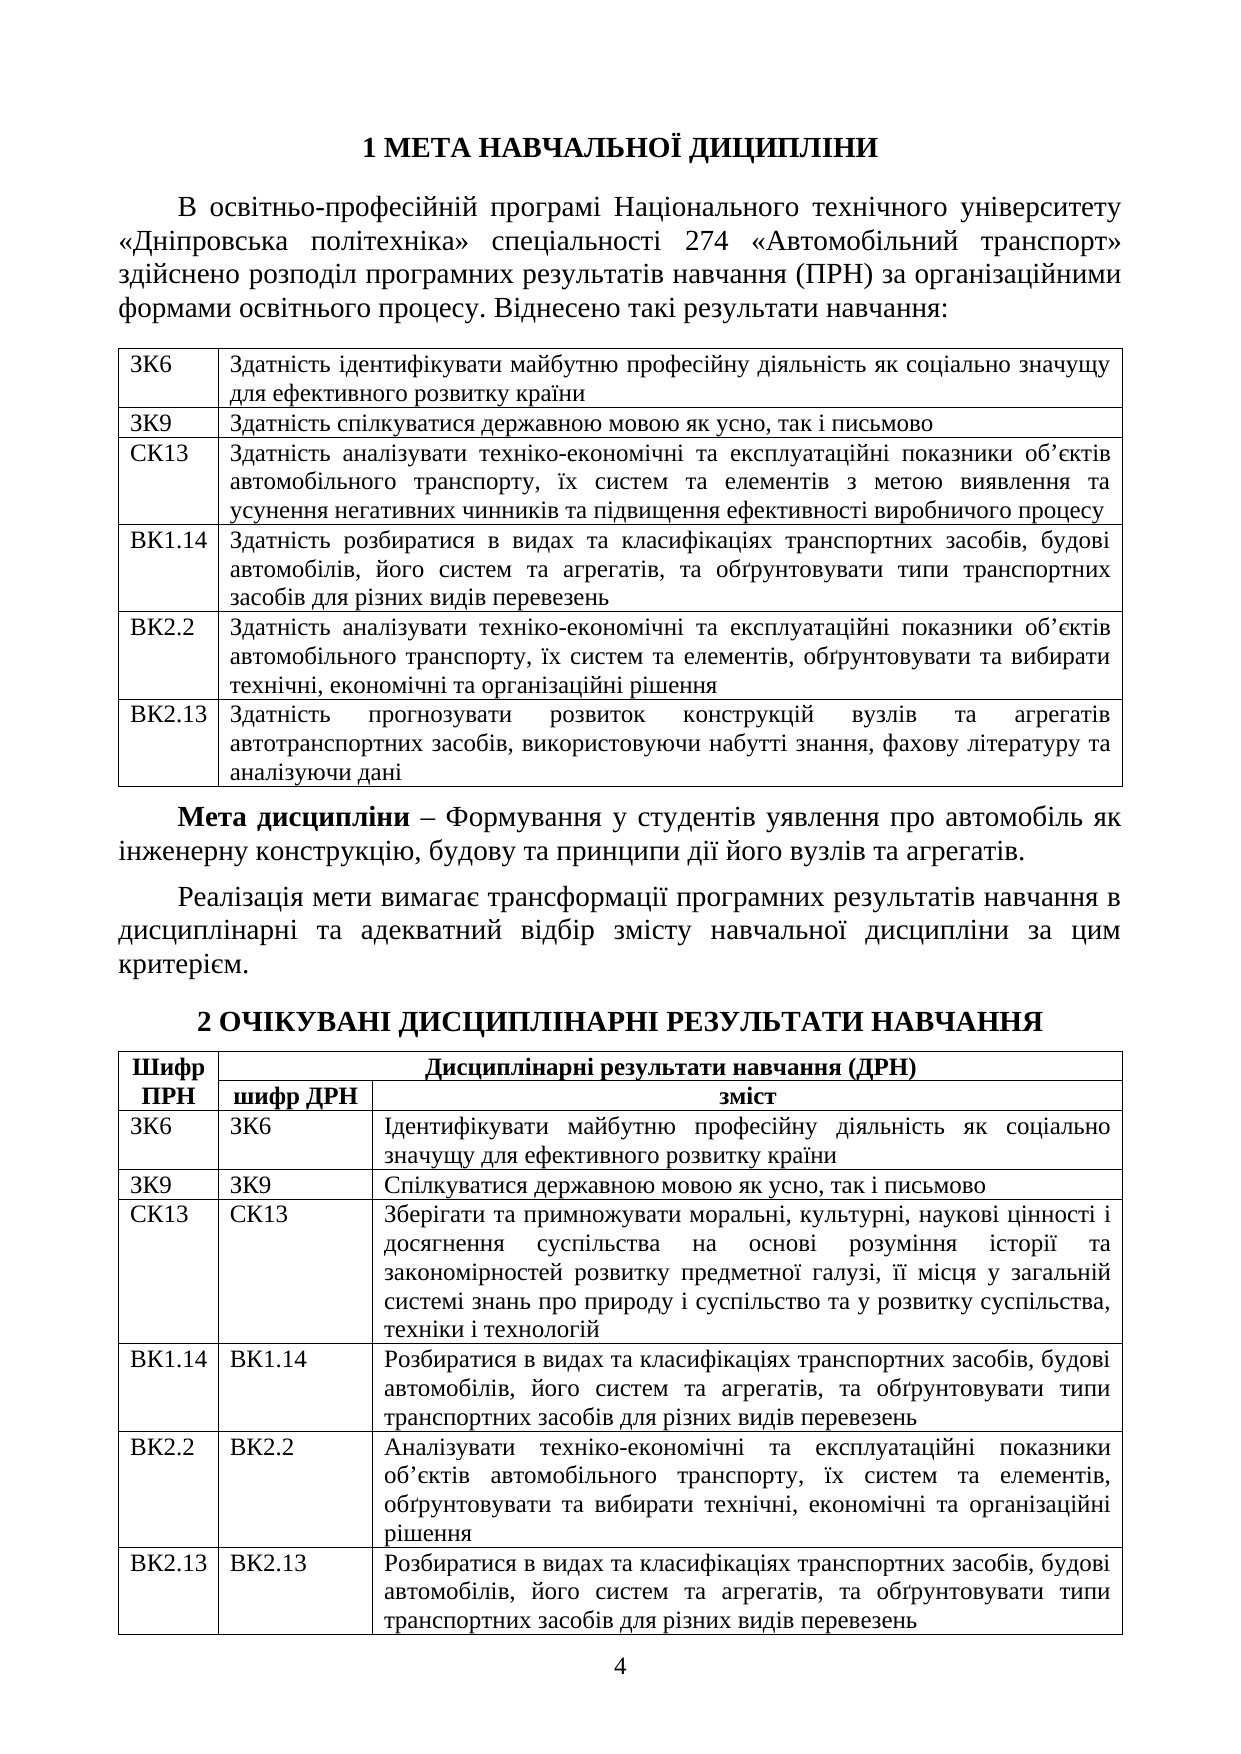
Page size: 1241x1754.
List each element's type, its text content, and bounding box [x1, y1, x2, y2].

table_cell шифр ДРН [219, 1081, 372, 1110]
table_cell ВК2.13 [119, 1548, 218, 1634]
table_header Шифр ПРН [119, 1052, 218, 1110]
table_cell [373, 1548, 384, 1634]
table_cell ЗК6 [219, 1111, 372, 1169]
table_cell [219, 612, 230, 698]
table_cell ВК2.13 [219, 1548, 372, 1634]
table_header ЗК6 [119, 349, 218, 407]
table_cell Здатність прогнозувати розвиток конструкцій вузлів та агрегатів автотранспортних засобів, використовуючи набутті знання, фахову літературу та аналізуючи дані [402, 700, 1122, 786]
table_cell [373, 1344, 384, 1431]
text В освітньо-професійній програмі Національного технічного університету «Дніпровська політехніка» спеціальності 274 «Автомобільний транспорт» здійснено розподіл програмних результатів навчання (ПРН) за організаційними формами освітнього процесу. Віднесено такі результати навчання: [118, 189, 1122, 323]
table_cell ВК2.13 [119, 700, 218, 786]
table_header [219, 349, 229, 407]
table_cell ВК1.14 [219, 1344, 372, 1431]
table_cell Аналізувати техніко-економічні та експлуатаційні показники об’єктів автомобільного транспорту, їх систем та елементів, обґрунтовувати та вибирати технічні, економічні та організаційні рішення [472, 1432, 1122, 1547]
table_cell ВК2.2 [219, 1432, 372, 1547]
table_cell Розбиратися в видах та класифікаціях транспортних засобів, будові автомобілів, його систем та агрегатів, та обґрунтовувати типи транспортних засобів для різних видів перевезень [917, 1548, 1122, 1634]
table_cell Здатність аналізувати техніко-економічні та експлуатаційні показники об’єктів автомобільного транспорту, їх систем та елементів, обґрунтовувати та вибирати технічні, економічні та організаційні рішення [718, 612, 1122, 698]
text Мета дисципліни – Формування у студентів уявлення про автомобіль як інженерну конструкцію, будову та принципи дії його вузлів та агрегатів. [118, 799, 1122, 866]
table_cell ВК2.2 [119, 1432, 218, 1547]
table_cell Ідентифікувати майбутню професійну діяльність як соціально значущу для ефективного розвитку країни [373, 1111, 1122, 1169]
subtitle 1 МЕТА НАВЧАЛЬНОЇ ДИЦИПЛІНИ [118, 131, 1122, 164]
table_cell ВК2.2 [119, 612, 218, 698]
table_cell ЗК9 [219, 1170, 372, 1198]
table_cell Розбиратися в видах та класифікаціях транспортних засобів, будові автомобілів, його систем та агрегатів, та обґрунтовувати типи транспортних засобів для різних видів перевезень [917, 1344, 1122, 1431]
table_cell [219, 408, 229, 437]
table_cell Здатність розбиратися в видах та класифікаціях транспортних засобів, будові автомобілів, його систем та агрегатів, та обґрунтовувати типи транспортних засобів для різних видів перевезень [219, 525, 1122, 611]
subtitle 2 ОЧІКУВАНІ ДИСЦИПЛІНАРНІ РЕЗУЛЬТАТИ НАВЧАННЯ [118, 1004, 1122, 1038]
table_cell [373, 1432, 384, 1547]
text Реалізація мети вимагає трансформації програмних результатів навчання в дисциплінарні та адекватний відбір змісту навчальної дисципліни за цим критерієм. [118, 879, 1122, 979]
table_cell СК13 [119, 438, 218, 524]
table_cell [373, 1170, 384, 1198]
table_cell ЗК6 [119, 1111, 218, 1169]
table_cell зміст [373, 1081, 1122, 1110]
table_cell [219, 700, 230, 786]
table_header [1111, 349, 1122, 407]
table_cell ВК1.14 [119, 1344, 218, 1431]
table_cell ЗК9 [119, 408, 218, 437]
table_cell СК13 [219, 1200, 372, 1343]
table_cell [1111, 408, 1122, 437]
table_cell Зберігати та примножувати моральні, культурні, наукові цінності і досягнення суспільства на основі розуміння історії та закономірностей розвитку предметної галузі, її місця у загальній системі знань про природу і суспільство та у розвитку суспільства, техніки і технологій [373, 1200, 1122, 1343]
table_header Дисциплінарні результати навчання (ДРН) [219, 1052, 1122, 1080]
table_cell Здатність аналізувати техніко-економічні та експлуатаційні показники об’єктів автомобільного транспорту, їх систем та елементів з метою виявлення та усунення негативних чинників та підвищення ефективності виробничого процесу [219, 438, 1122, 524]
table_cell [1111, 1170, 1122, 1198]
table_cell ВК1.14 [119, 525, 218, 611]
table_cell ЗК9 [119, 1170, 218, 1198]
table_cell СК13 [119, 1200, 218, 1343]
